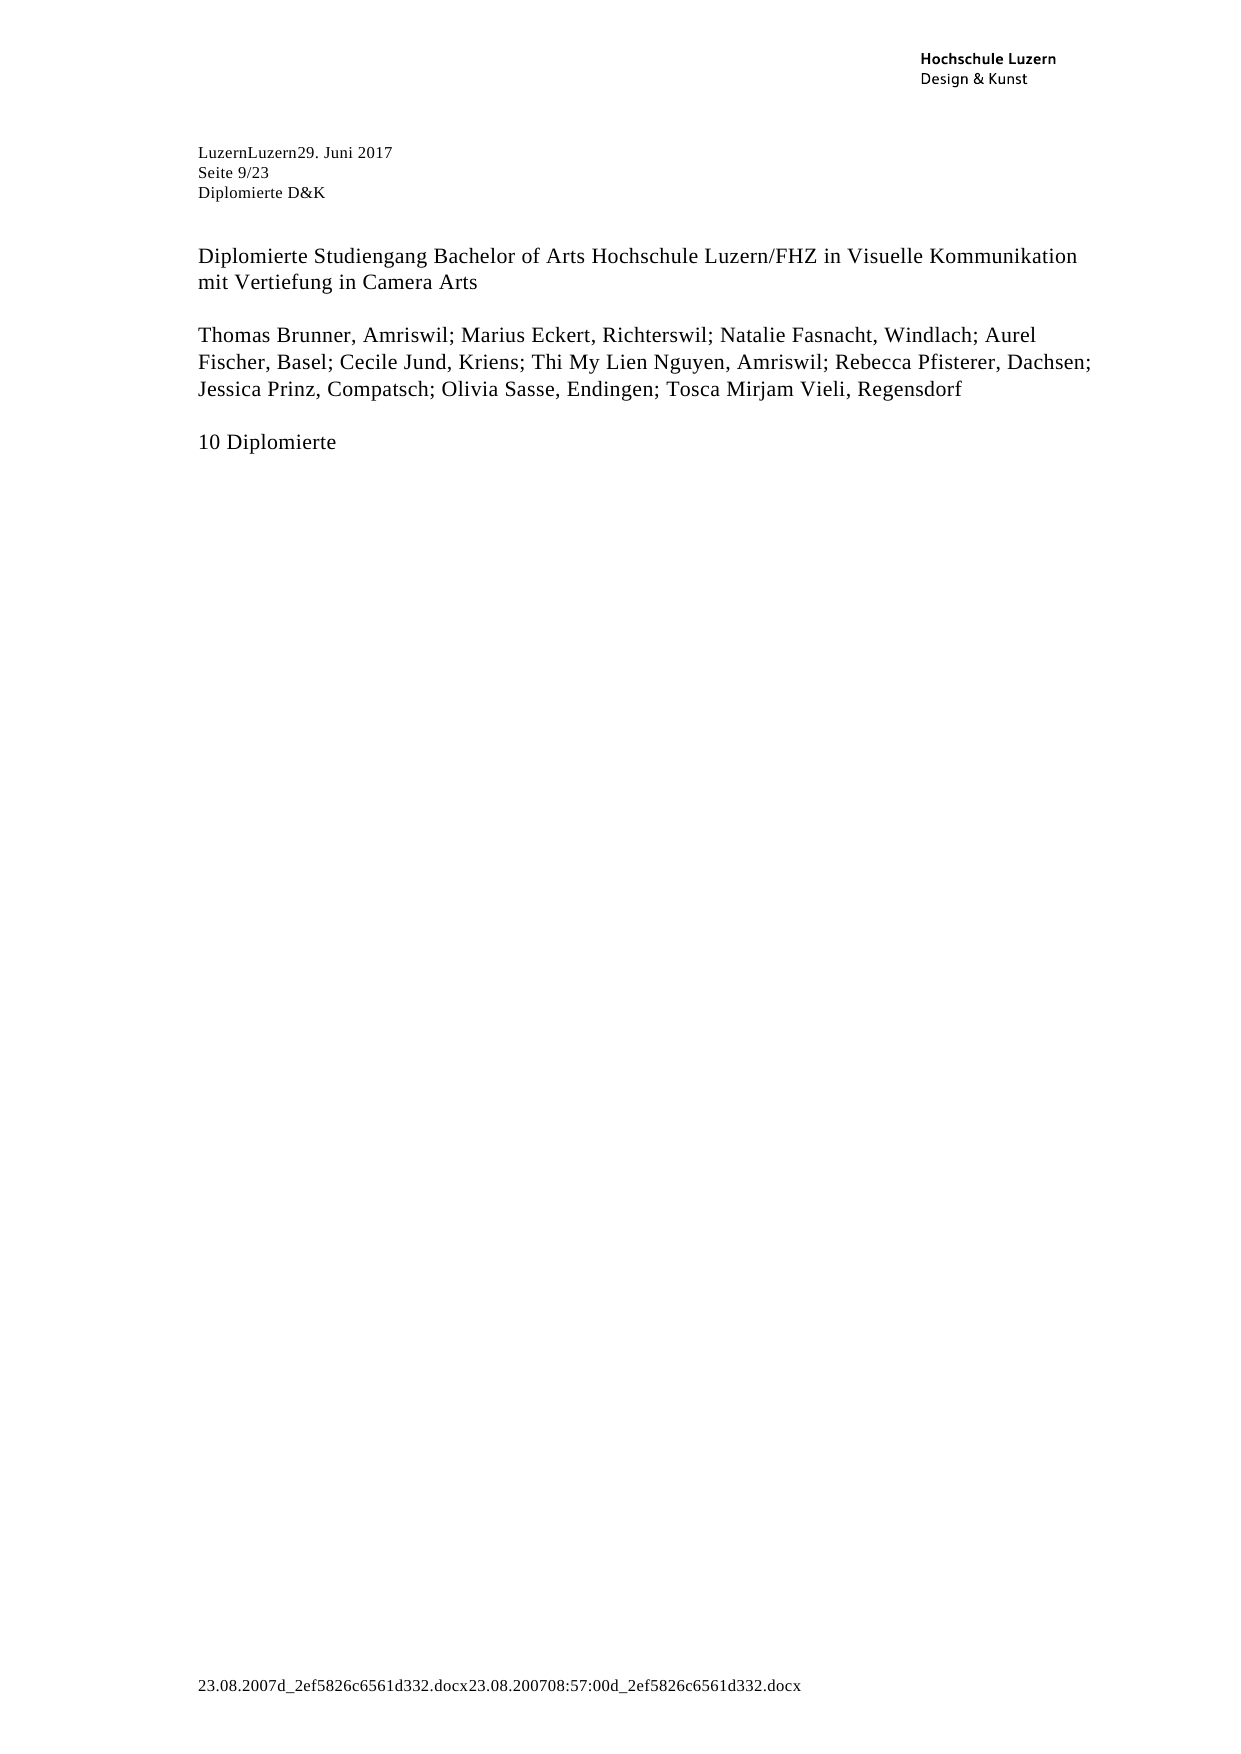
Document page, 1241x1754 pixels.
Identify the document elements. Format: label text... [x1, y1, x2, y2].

text 10 Diplomierte [198, 427, 1115, 454]
text Diplomierte Studiengang Bachelor of Arts Hochschule Luzern/FHZ in Visuelle Kommunikation mit Vertiefung in Camera Arts [198, 241, 1115, 294]
text Thomas Brunner, Amriswil; Marius Eckert, Richterswil; Natalie Fasnacht, Windlach; Aurel Fischer, Basel; Cecile Jund, Kriens; Thi My Lien Nguyen, Amriswil; Rebecca Pfisterer, Dachsen; Jessica Prinz, Compatsch; Olivia Sasse, Endingen; Tosca Mirjam Vieli, Regensdorf [198, 321, 1115, 401]
